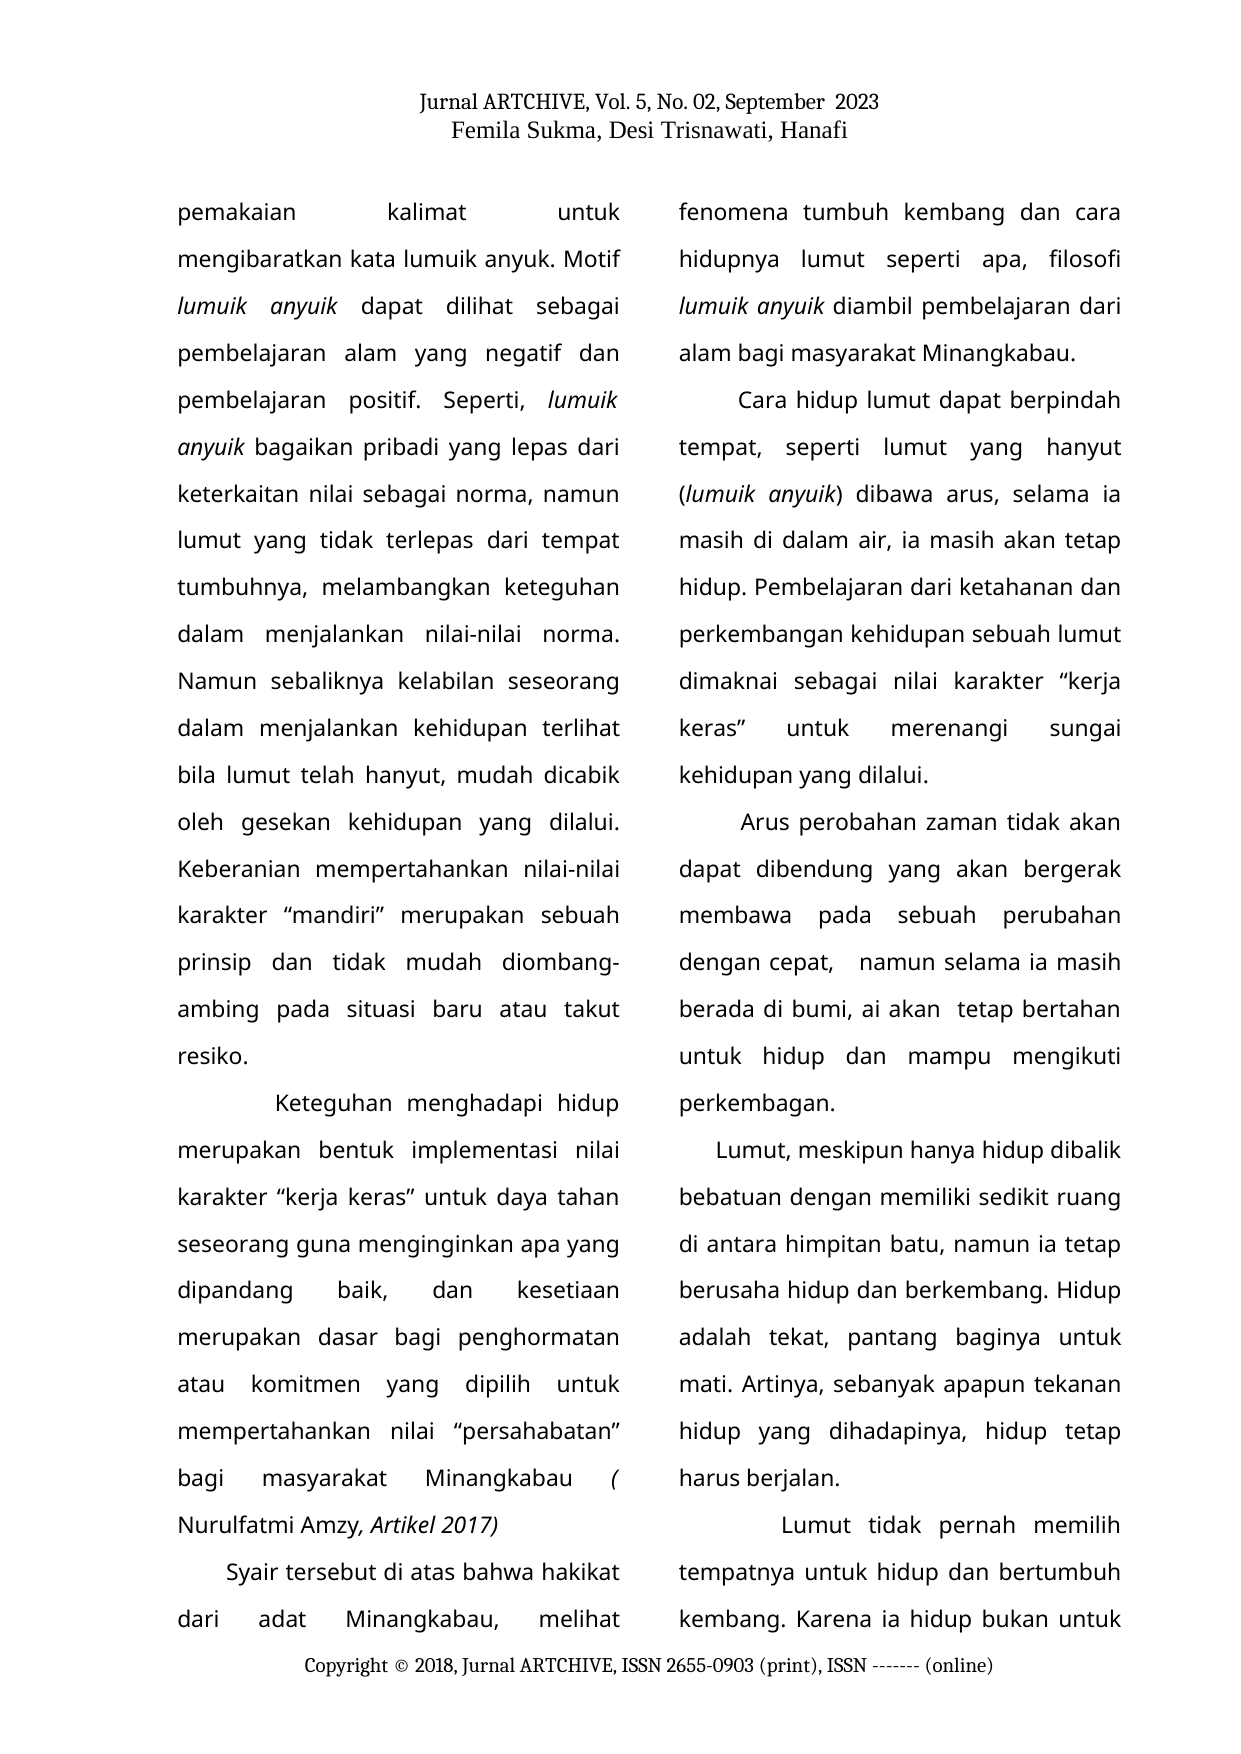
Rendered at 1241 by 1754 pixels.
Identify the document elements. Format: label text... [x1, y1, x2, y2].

text Cara hidup lumut dapat berpindah tempat, seperti lumut yang hanyut (lumuik anyuik) dibawa arus, selama ia masih di dalam air, ia masih akan tetap hidup. Pembelajaran dari ketahanan dan perkembangan kehidupan sebuah lumut dimaknai sebagai nilai karakter “kerja keras” untuk merenangi sungai kehidupan yang dilalui. [678, 384, 1122, 790]
text Keteguhan menghadapi hidup merupakan bentuk implementasi nilai karakter “kerja keras” untuk daya tahan seseorang guna menginginkan apa yang dipandang baik, dan kesetiaan merupakan dasar bagi penghormatan atau komitmen yang dipilih untuk mempertahankan nilai “persahabatan” bagi masyarakat Minangkabau ( Nurulfatmi Amzy, Artikel 2017) [177, 1087, 620, 1540]
text Syair tersebut di atas bahwa hakikat dari adat Minangkabau, melihat fenomena tumbuh kembang dan cara hidupnya lumut seperti apa, filosofi lumuik anyuik diambil pembelajaran dari alam bagi masyarakat Minangkabau. [678, 196, 1122, 368]
text Lumut, meskipun hanya hidup dibalik bebatuan dengan memiliki sedikit ruang di antara himpitan batu, namun ia tetap berusaha hidup dan berkembang. Hidup adalah tekat, pantang baginya untuk mati. Artinya, sebanyak apapun tekanan hidup yang dihadapinya, hidup tetap harus berjalan. [678, 1134, 1122, 1493]
text Syair tersebut di atas bahwa hakikat dari adat Minangkabau, melihat fenomena tumbuh kembang dan cara hidupnya lumut seperti apa, filosofi lumuik anyuik diambil pembelajaran dari alam bagi masyarakat Minangkabau. [177, 1556, 620, 1634]
text Arus perobahan zaman tidak akan dapat dibendung yang akan bergerak membawa pada sebuah perubahan dengan cepat, namun selama ia masih berada di bumi, ai akan tetap bertahan untuk hidup dan mampu mengikuti perkembagan. [678, 806, 1122, 1118]
